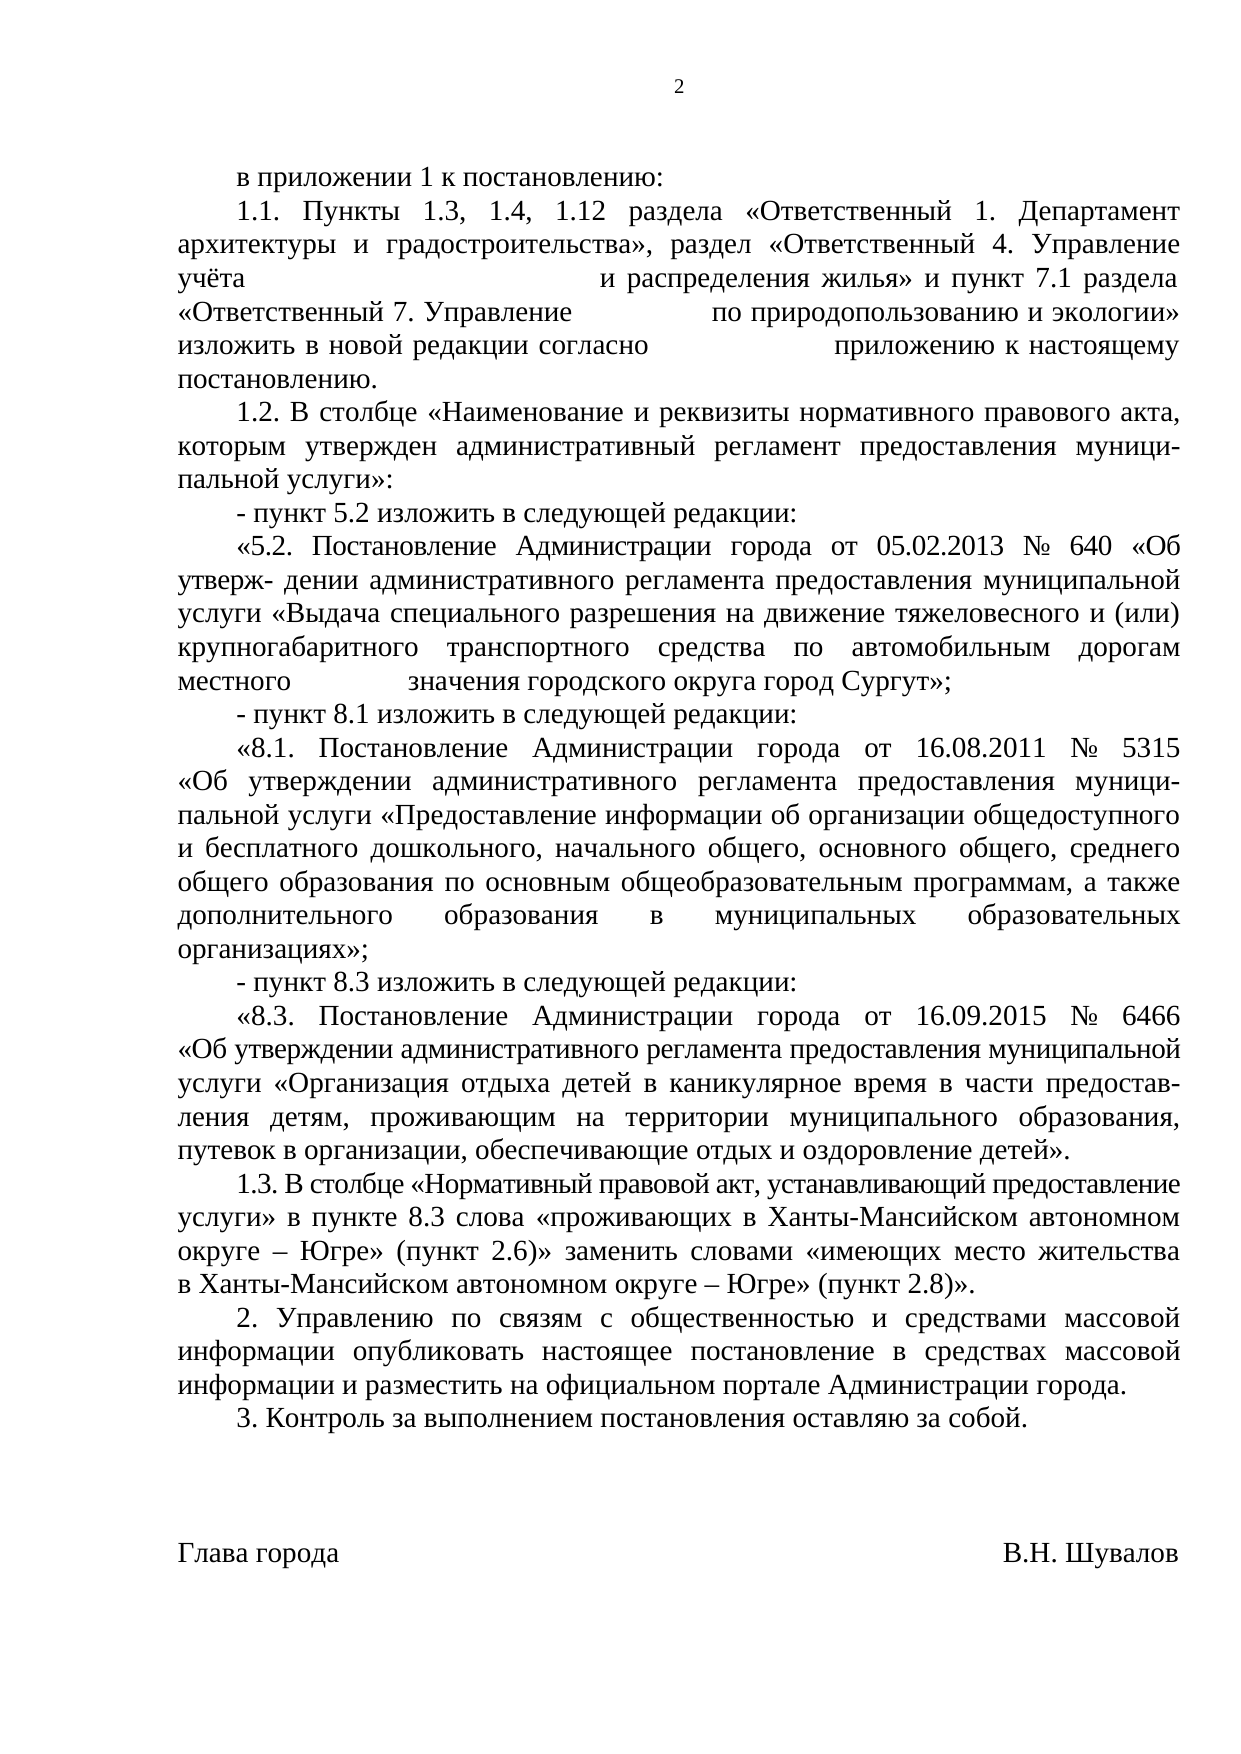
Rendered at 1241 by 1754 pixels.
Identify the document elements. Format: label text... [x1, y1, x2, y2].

text 1.1. Пункты 1.3, 1.4, 1.12 раздела «Ответственный 1. Департамент архитектуры и градостроительства», раздел «Ответственный 4. Управление учёта и распределения жилья» и пункт 7.1 раздела «Ответственный 7. Управление по природопользованию и экологии» изложить в новой редакции согласно приложению к настоящему постановлению. [177, 193, 1181, 394]
text 1.3. В столбце «Нормативный правовой акт, устанавливающий предоставление услуги» в пункте 8.3 слова «проживающих в Ханты-Мансийском автономном округе – Югре» (пункт 2.6)» заменить словами «имеющих место жительства в Ханты-Мансийском автономном округе – Югре» (пункт 2.8)». [177, 1166, 1181, 1300]
text 3. Контроль за выполнением постановления оставляю за собой. [177, 1401, 1181, 1434]
text в приложении 1 к постановлению: [177, 159, 1181, 193]
text - пункт 8.3 изложить в следующей редакции: [177, 964, 1181, 998]
text «5.2. Постановление Администрации города от 05.02.2013 № 640 «Об утверж- дении административного регламента предоставления муниципальной услуги «Выдача специального разрешения на движение тяжеловесного и (или) крупногабаритного транспортного средства по автомобильным дорогам местного значения городского округа город Сургут»; [177, 528, 1181, 696]
text - пункт 8.1 изложить в следующей редакции: [177, 696, 1181, 730]
text Глава города В.Н. Шувалов [177, 1535, 1181, 1568]
text 2. Управлению по связям с общественностью и средствами массовой информации опубликовать настоящее постановление в средствах массовой информации и разместить на официальном портале Администрации города. [177, 1300, 1181, 1401]
text - пункт 5.2 изложить в следующей редакции: [177, 495, 1181, 528]
text 1.2. В столбце «Наименование и реквизиты нормативного правового акта, которым утвержден административный регламент предоставления муници- пальной услуги»: [177, 394, 1181, 495]
text «8.3. Постановление Администрации города от 16.09.2015 № 6466 «Об утверждении административного регламента предоставления муниципальной услуги «Организация отдыха детей в каникулярное время в части предостав- ления детям, проживающим на территории муниципального образования, путевок в организации, обеспечивающие отдых и оздоровление детей». [177, 998, 1181, 1166]
text «8.1. Постановление Администрации города от 16.08.2011 № 5315 «Об утверждении административного регламента предоставления муници- пальной услуги «Предоставление информации об организации общедоступного и бесплатного дошкольного, начального общего, основного общего, среднего общего образования по основным общеобразовательным программам, а также дополнительного образования в муниципальных образовательных организациях»; [177, 730, 1181, 964]
